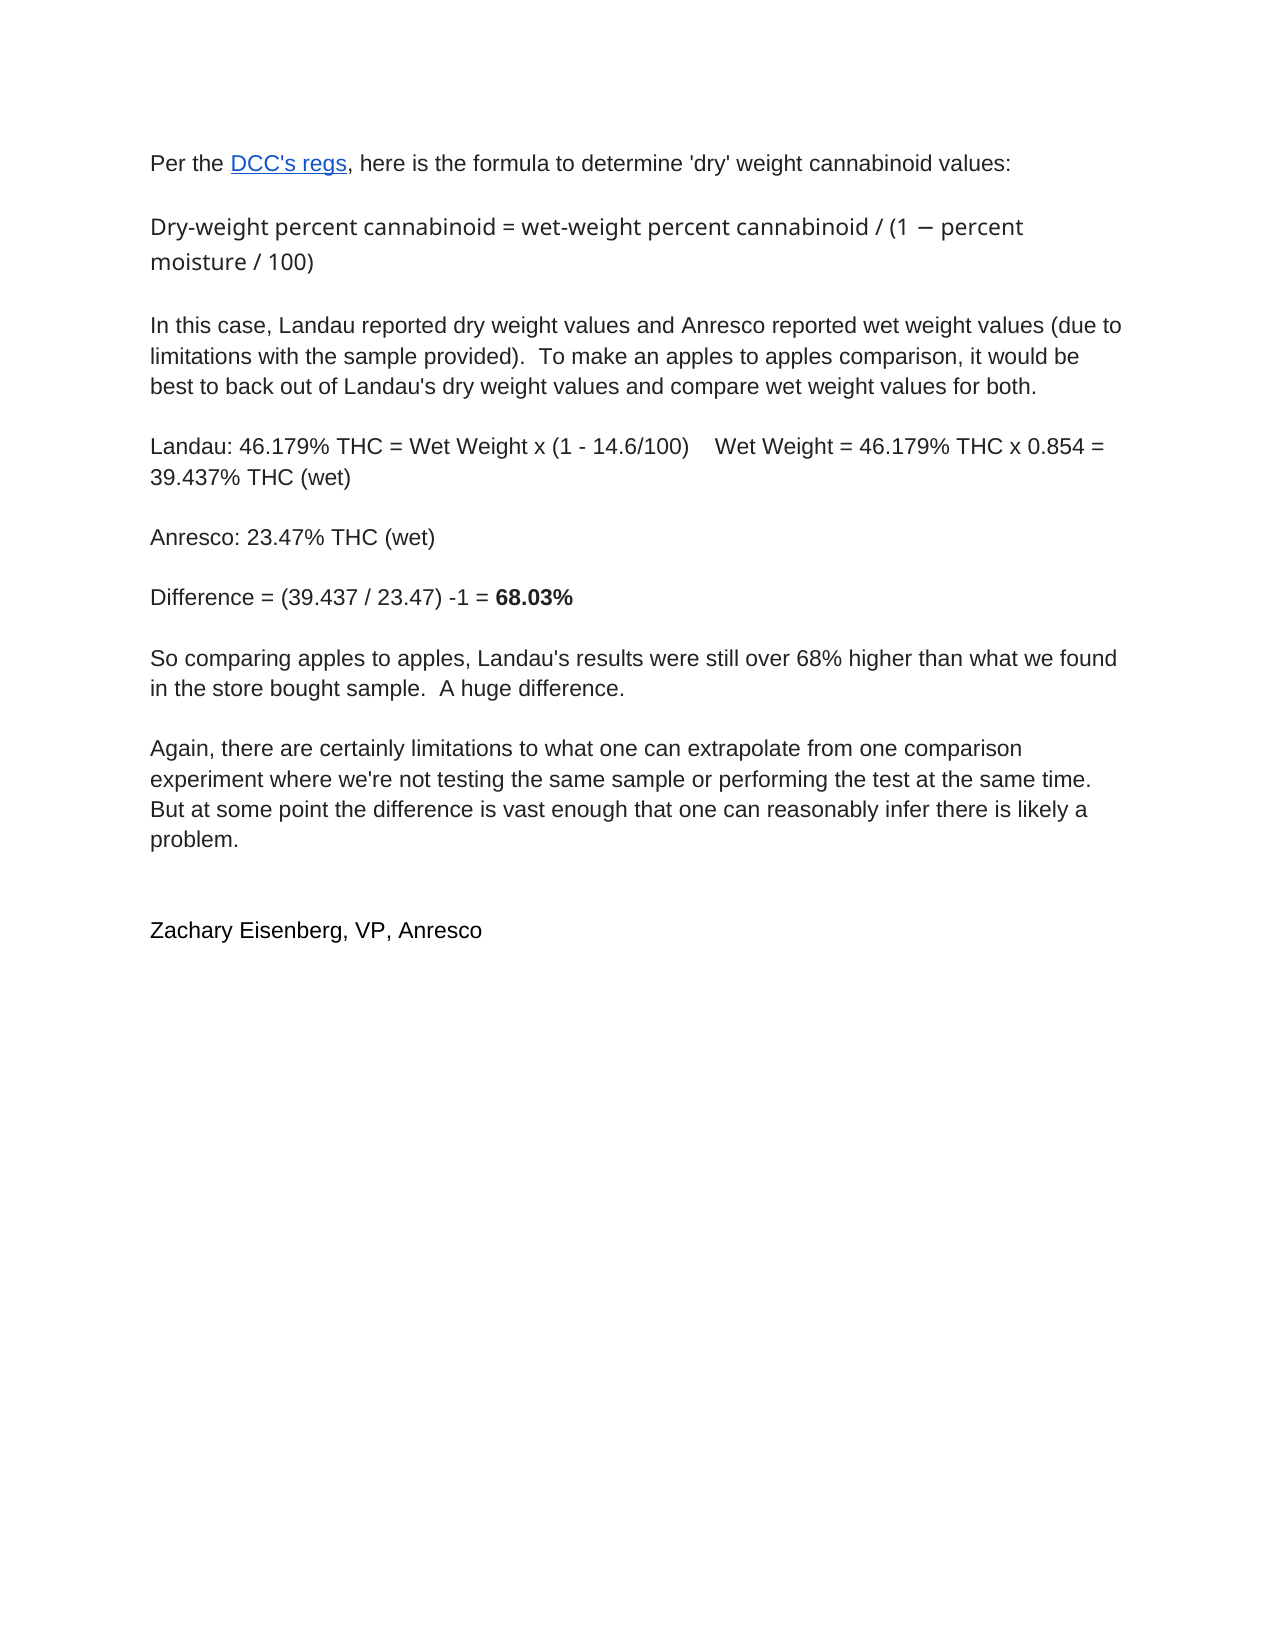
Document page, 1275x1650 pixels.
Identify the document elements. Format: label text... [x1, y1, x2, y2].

text Difference = (39.437 / 23.47) -1 = 68.03% [150, 584, 1125, 611]
text So comparing apples to apples, Landau's results were still over 68% higher than what we found in the store bought sample. A huge difference. [150, 645, 1125, 701]
text In this case, Landau reported dry weight values and Anresco reported wet weight values (due to limitations with the sample provided). To make an apples to apples comparison, it would be best to back out of Landau's dry weight values and compare wet weight values for both. [150, 312, 1125, 399]
text Zachary Eisenberg, VP, Anresco [150, 917, 1125, 943]
text Landau: 46.179% THC = Wet Weight x (1 - 14.6/100) Wet Weight = 46.179% THC x 0.854 = 39.437% THC (wet) [150, 433, 1125, 490]
text Again, there are certainly limitations to what one can extrapolate from one comparison experiment where we're not testing the same sample or performing the test at the same time. But at some point the difference is vast enough that one can reasonably infer there is likely a problem. [150, 735, 1125, 852]
text Anresco: 23.47% THC (wet) [150, 524, 1125, 550]
text Per the DCC's regs, here is the formula to determine 'dry' weight cannabinoid values: [150, 150, 1125, 176]
text Dry-weight percent cannabinoid = wet-weight percent cannabinoid / (1 − percent moisture / 100) [150, 210, 1125, 278]
